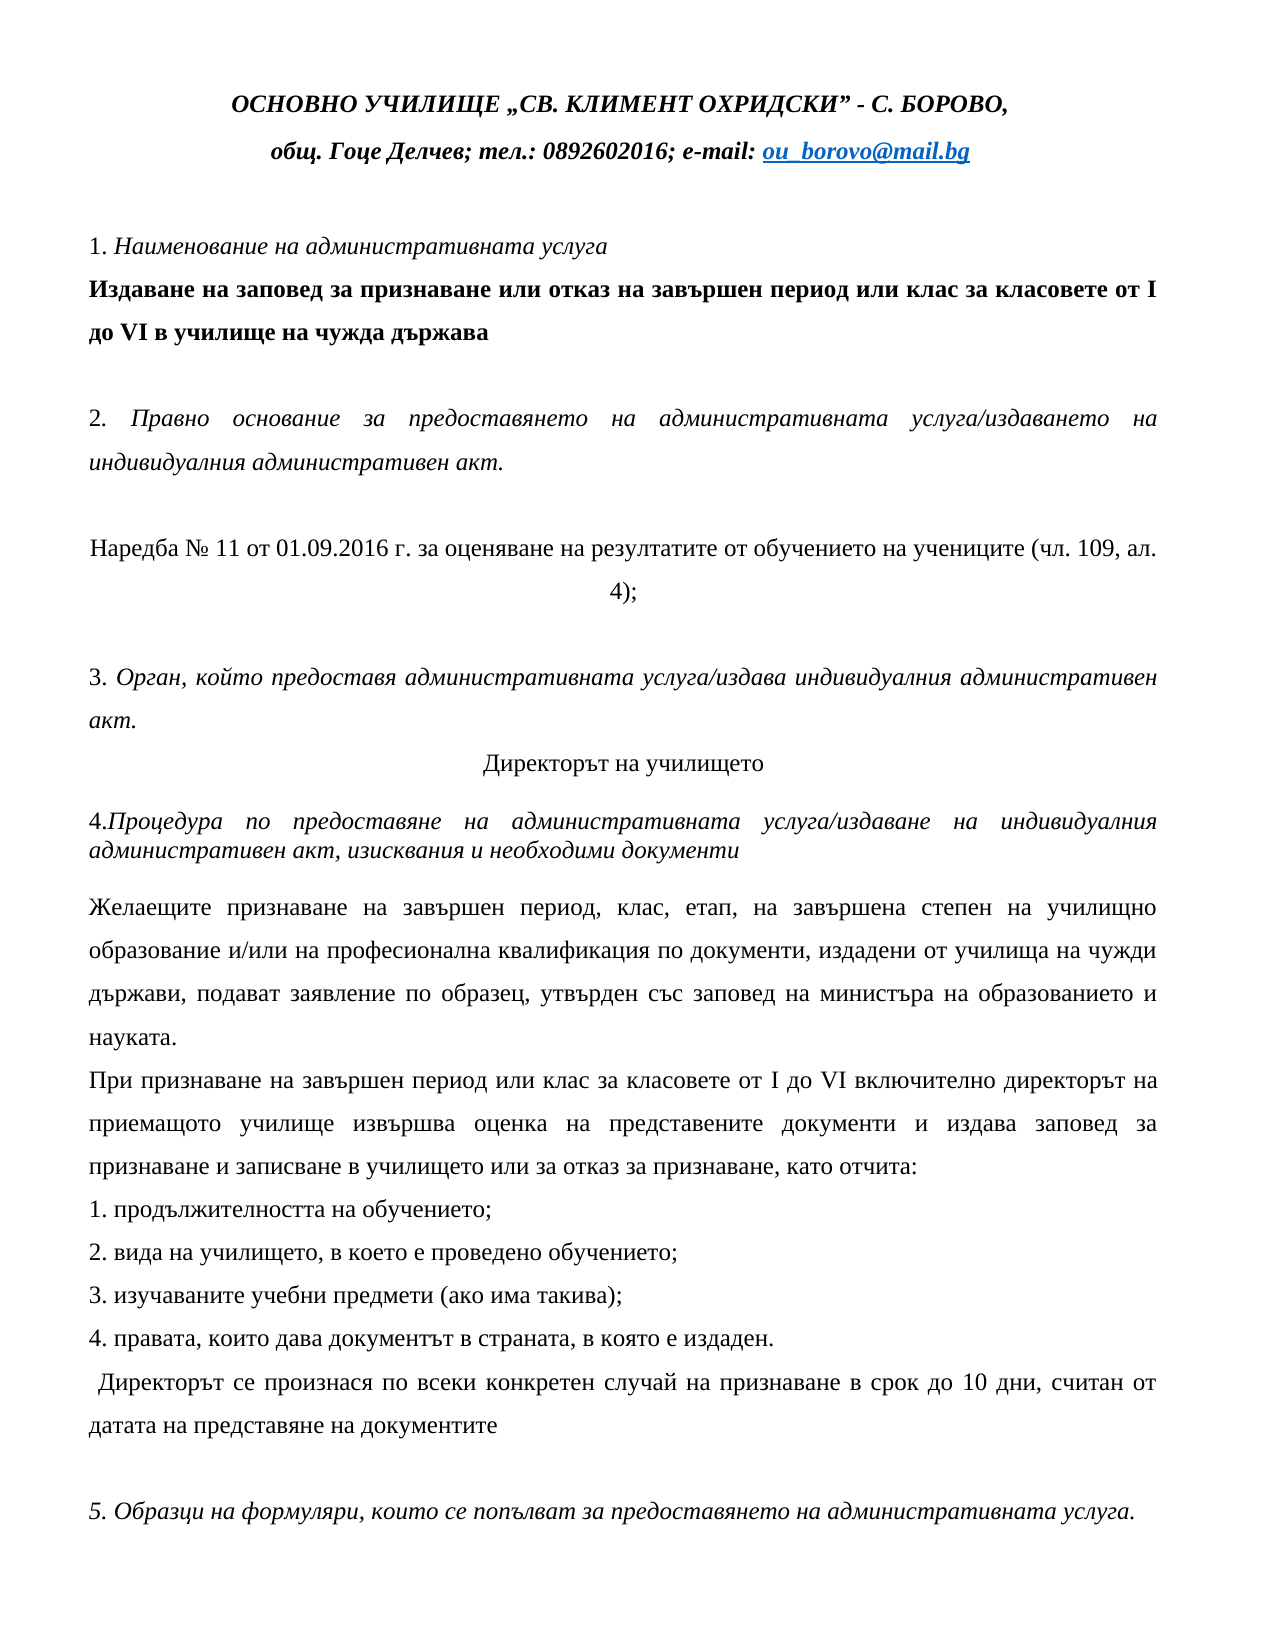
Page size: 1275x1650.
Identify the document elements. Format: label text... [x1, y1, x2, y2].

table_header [89, 231, 1158, 1553]
text ОСНОВНО УЧИЛИЩЕ „СВ. КЛИМЕНТ ОХРИДСКИ” - С. БОРОВО, [89, 89, 1152, 117]
text общ. Гоце Делчев; тел.: 0892602016; e-mail: ou_borovo@mail.bg [89, 136, 1152, 165]
